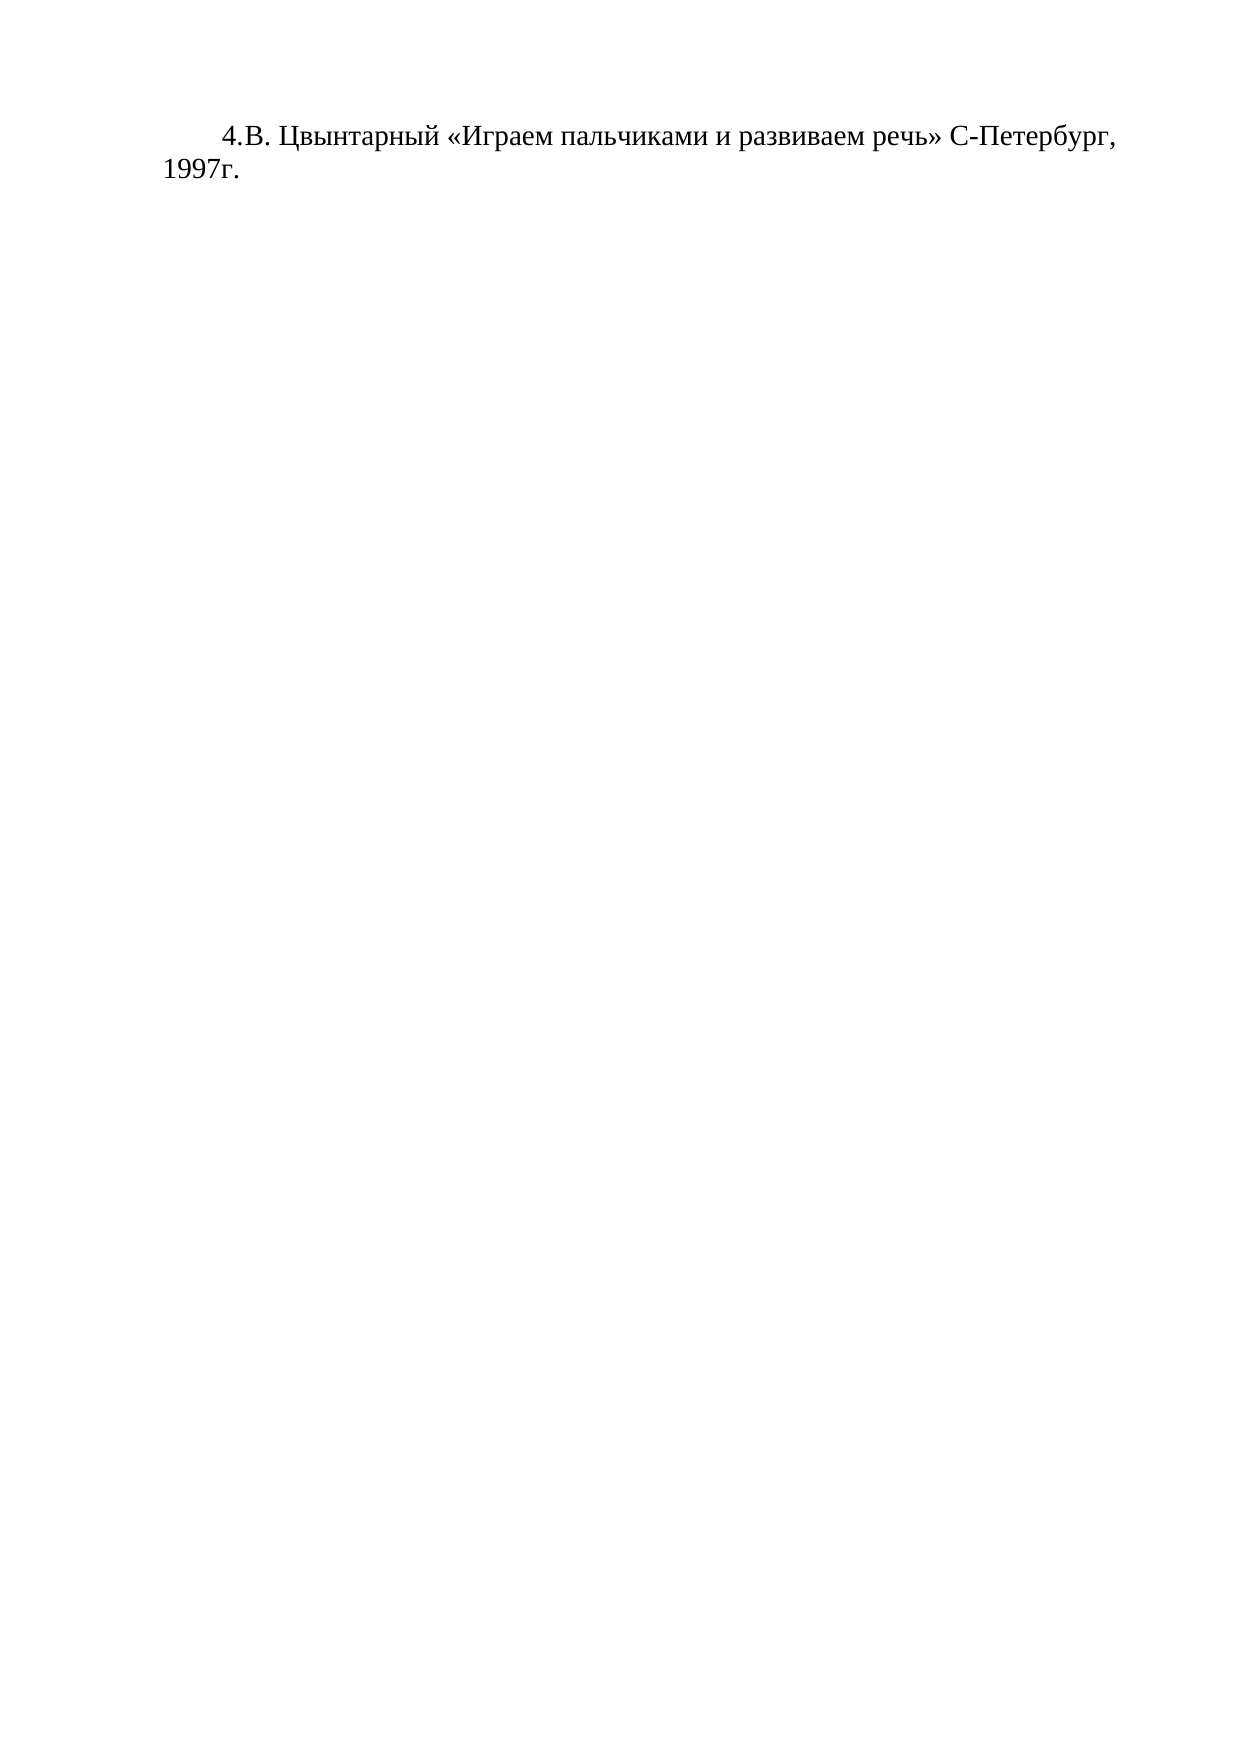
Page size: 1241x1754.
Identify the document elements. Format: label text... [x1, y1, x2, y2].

list В. Цвынтарный «Играем пальчиками и развиваем речь» С-Петербург, 1997г. [162, 118, 1152, 185]
